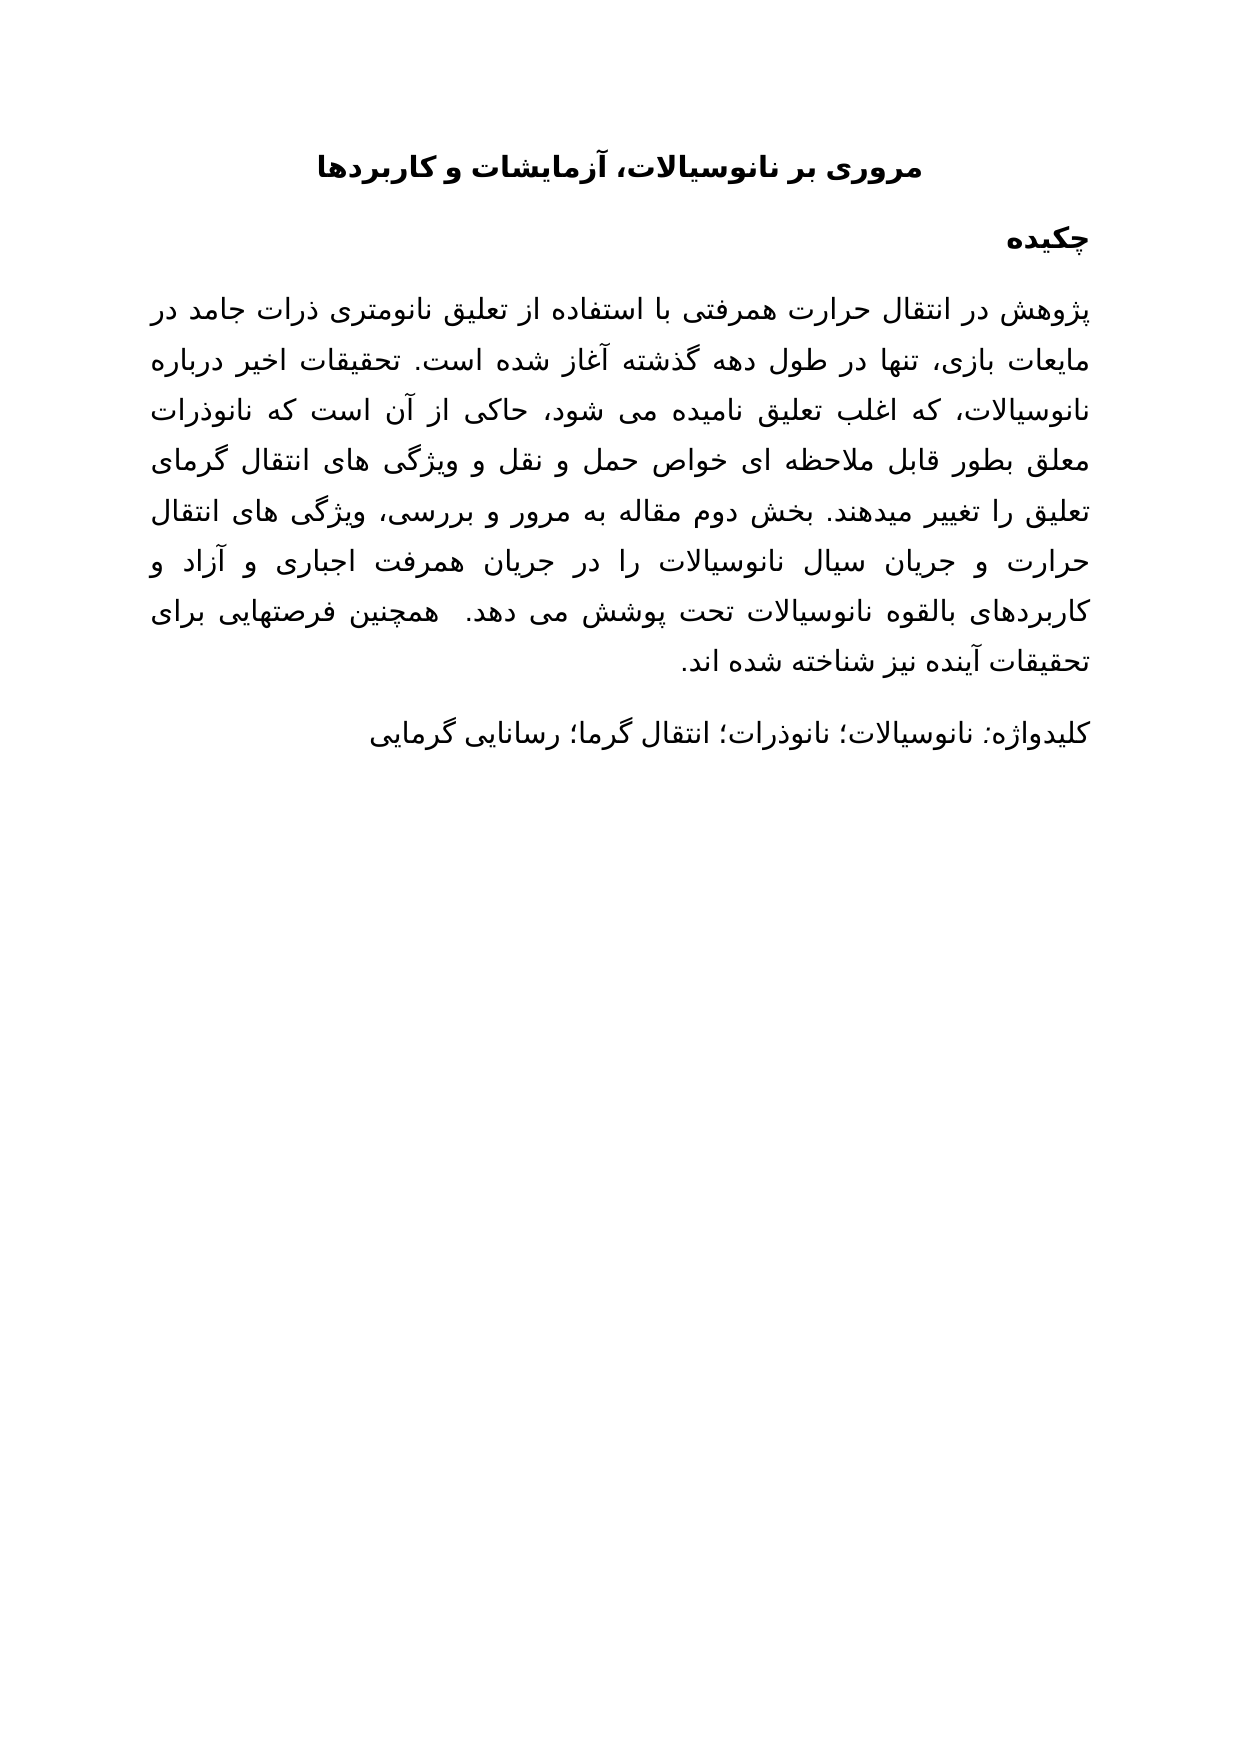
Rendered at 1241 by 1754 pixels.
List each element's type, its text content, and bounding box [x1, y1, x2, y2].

text کلیدواژه: نانوسیالات؛ نانوذرات؛ انتقال گرما؛ رسانایی گرمایی [150, 716, 1090, 749]
text پژوهش در انتقال حرارت همرفتی با استفاده از تعلیق نانومتری ذرات جامد در مایعات بازی، تنها در طول دهه گذشته آغاز شده است. تحقیقات اخیر درباره نانوسیالات، که اغلب تعلیق نامیده می شود، حاکی از آن است که نانوذرات معلق بطور قابل ملاحظه ای خواص حمل و نقل و ویژگی های انتقال گرمای تعلیق را تغییر میدهند. بخش دوم مقاله به مرور و بررسی، ویژگی های انتقال حرارت و جریان سیال نانوسیالات را در جریان همرفت اجباری و آزاد و کاربردهای بالقوه نانوسیالات تحت پوشش می دهد. همچنین فرصتهایی برای تحقیقات آینده نیز شناخته شده اند. [150, 292, 1090, 678]
text مروری بر نانوسیالات، آزمایشات و کاربردها [150, 150, 1090, 183]
text چکیده [150, 221, 1090, 255]
